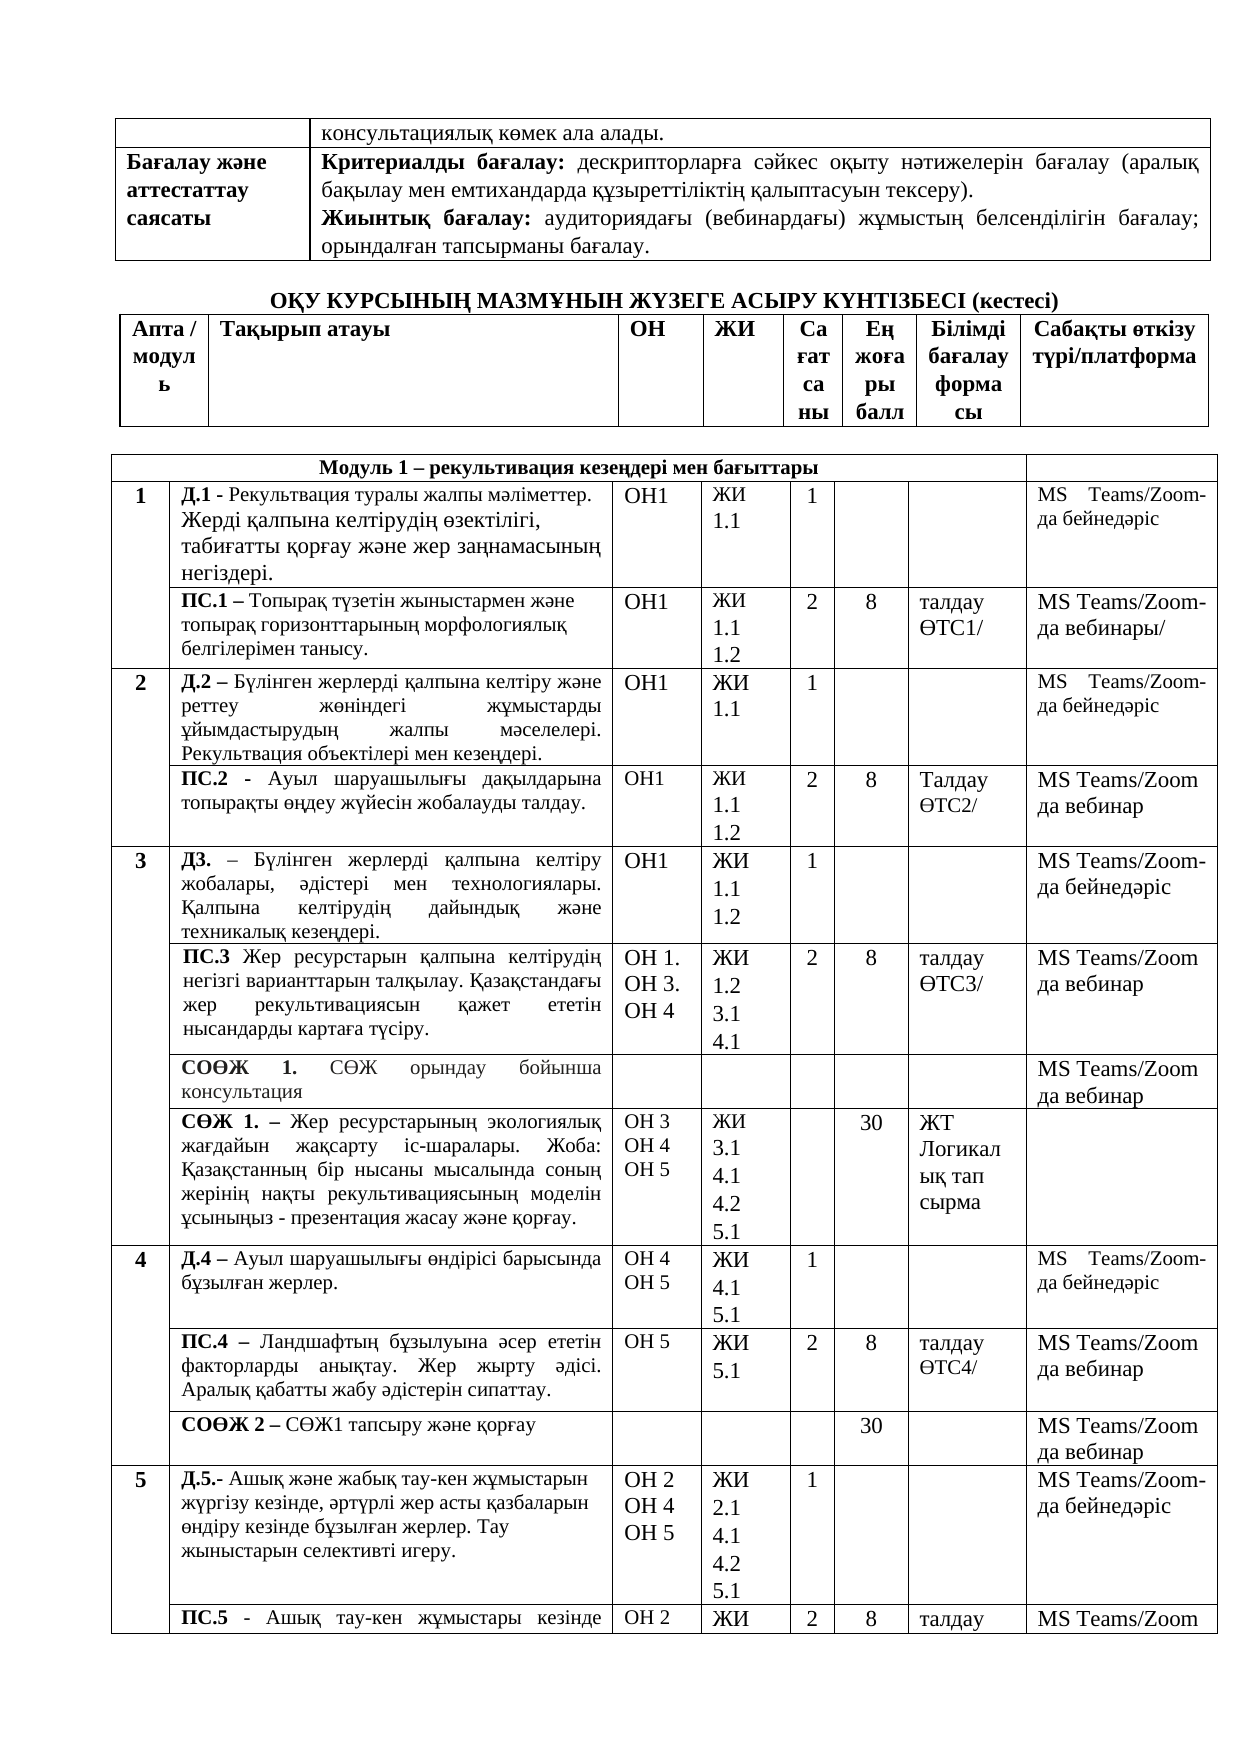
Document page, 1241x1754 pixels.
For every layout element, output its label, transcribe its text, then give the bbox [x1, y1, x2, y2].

table_cell талдау ӨТС5/ [909, 1605, 1026, 1633]
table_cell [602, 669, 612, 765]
table_cell [909, 1246, 1026, 1328]
table_cell ПС.1 – Топырақ түзетін жыныстармен және топырақ горизонттарының морфологиялық белгілерімен танысу. [170, 588, 612, 668]
table_cell 8 [835, 944, 908, 1054]
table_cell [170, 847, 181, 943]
table_header [1027, 455, 1037, 481]
table_cell 5 [112, 1466, 169, 1633]
table_cell [1027, 1109, 1217, 1244]
table_header ЖИ [704, 315, 783, 426]
table_cell MS Teams/Zoom да вебинар [1027, 766, 1217, 846]
table_cell [702, 1412, 790, 1465]
table_cell Д.5.- Ашық және жабық тау-кен жұмыстарын жүргізу кезінде, әртүрлі жер асты қазбаларын өндіру кезінде бұзылған жерлер. Тау жыныстарын селективті игеру. [170, 1466, 612, 1604]
table_header Ең жоғары балл [843, 315, 916, 426]
table_cell MS Teams/Zoom- да бейнедәріс [1027, 669, 1217, 765]
table_cell ПС.2 - Ауыл шаруашылығы дақылдарына топырақты өңдеу жүйесін жобалауды талдау. [170, 766, 612, 846]
table_cell [835, 847, 908, 943]
table_cell [835, 482, 908, 587]
table_cell ОН 2 ОН 4 ОН 5 [613, 1605, 701, 1633]
table_cell 1 [791, 1246, 834, 1328]
table_cell [909, 1055, 1026, 1108]
table_cell [835, 1055, 908, 1108]
table_cell СОӨЖ 2 – СӨЖ1 тапсыру және қорғау [170, 1412, 612, 1465]
table_cell [909, 1466, 1026, 1604]
table_cell [909, 482, 1026, 587]
table_cell [835, 669, 908, 765]
table_header Сабақты өткізу түрі/платформа [1021, 315, 1208, 426]
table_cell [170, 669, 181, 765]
table_header [1206, 455, 1217, 481]
table_cell ПС.4 – Ландшафтың бұзылуына әсер ететін факторларды анықтау. Жер жырту әдісі. Аралық қабатты жабу әдістерін сипаттау. [170, 1329, 612, 1411]
table_cell 30 [835, 1412, 908, 1465]
table_cell 30 [835, 1109, 908, 1244]
table_cell 8 [835, 588, 908, 668]
table_cell Бағалау және аттестаттау саясаты [116, 148, 309, 260]
table_cell ОН 3 ОН 4 ОН 5 [613, 1109, 701, 1244]
table_header ОН [619, 315, 703, 426]
table_cell [835, 1246, 908, 1328]
table_cell ОН 4 ОН 5 [613, 1246, 701, 1328]
table_cell [791, 1109, 834, 1244]
table_cell 1 [112, 482, 169, 668]
table_cell СОӨЖ 1. СӨЖ орындау бойынша консультация [170, 1055, 612, 1108]
table_cell 2 [791, 766, 834, 846]
table_cell Д.1 - Рекультвация туралы жалпы мәліметтер. Жерді қалпына келтірудің өзектілігі, табиғатты қорғау және жер заңнамасының негіздері. [170, 482, 612, 587]
table_cell 1 [791, 847, 834, 943]
table_cell ОН 5 [613, 1329, 701, 1411]
table_cell MS Teams/Zoom да вебинар [1027, 1329, 1217, 1411]
text ОҚУ КУРСЫНЫҢ МАЗМҰНЫН ЖҮЗЕГЕ АСЫРУ КҮНТІЗБЕСІ (кестесі) [177, 287, 1152, 313]
table_cell 2 [112, 669, 169, 846]
table_cell MS Teams/Zoom- да бейнедәріс [1027, 1466, 1217, 1604]
table_cell MS Teams/Zoom- да бейнедәріс [1027, 482, 1217, 587]
table_cell ОН1 [613, 766, 701, 846]
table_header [116, 119, 309, 147]
table_cell ПС.3 Жер ресурстарын қалпына келтірудің негізгі варианттарын талқылау. Қазақстандағы жер рекультивациясын қажет ететін нысандарды картаға түсіру. [170, 944, 612, 1054]
table_cell ОН1 [613, 482, 701, 587]
table_cell 8 [835, 1605, 908, 1633]
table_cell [1027, 1605, 1217, 1633]
table_cell [909, 1412, 1026, 1465]
table_cell ОН1 [613, 588, 701, 668]
table_cell ОН 1. ОН 3. ОН 4 [613, 944, 701, 1054]
table_cell [909, 847, 1026, 943]
table_cell [702, 1055, 790, 1108]
table_cell [613, 1412, 701, 1465]
table_cell [835, 1466, 908, 1604]
table_cell MS Teams/Zoom- да бейнедәріс [1027, 847, 1217, 943]
table_cell Д.4 – Ауыл шаруашылығы өндірісі барысында бұзылған жерлер. [170, 1246, 612, 1328]
table_header Са ғат са ны [784, 315, 842, 426]
table_cell 1 [791, 1466, 834, 1604]
table_cell ЖИ 1.1 [702, 482, 790, 587]
table_cell 4 [112, 1246, 169, 1465]
table_cell талдау ӨТС3/ [909, 944, 1026, 1054]
table_cell 8 [835, 1329, 908, 1411]
table_cell [791, 1055, 834, 1108]
table_cell Критериалды бағалау: дескрипторларға сәйкес оқыту нәтижелерін бағалау (аралық бақылау мен емтихандарда құзыреттіліктің қалыптасуын тексеру). Жиынтық бағалау: аудиториядағы (вебинардағы) жұмыстың белсенділігін бағалау; орындалған тапсырманы бағалау. [311, 148, 1210, 260]
table_cell ЖИ 1.1 1.2 [702, 847, 790, 943]
table_cell MS Teams/Zoom да вебинар [1027, 944, 1217, 1054]
table_cell талдау ӨТС1/ [909, 588, 1026, 668]
table_cell 1 [791, 669, 834, 765]
table_cell 8 [835, 766, 908, 846]
table_cell [909, 669, 1026, 765]
table_header Тақырып атауы [209, 315, 618, 426]
table_cell ОН 2 ОН 4 ОН 5 [613, 1466, 701, 1604]
table_cell ОН1 [613, 847, 701, 943]
table_cell [613, 1055, 701, 1108]
table_cell ОН1 [613, 669, 701, 765]
table_cell Талдау ӨТС2/ [909, 766, 1026, 846]
table_cell ЖИ 1.1 [702, 669, 790, 765]
table_cell 2 [791, 944, 834, 1054]
table_header Апта / модуль [121, 315, 208, 426]
table_cell [791, 1412, 834, 1465]
table_header Модуль 1 – рекультивация кезеңдері мен бағыттары [112, 455, 1026, 481]
table_cell 2 [791, 588, 834, 668]
table_cell СӨЖ 1. – Жер ресурстарының экологиялық жағдайын жақсарту іс-шаралары. Жоба: Қазақстанның бір нысаны мысалында соның жерінің нақты рекультивациясының моделін ұсыныңыз - презентация жасау және қорғау. [170, 1109, 612, 1244]
table_cell 2 [791, 1329, 834, 1411]
table_cell 3 [112, 847, 169, 1244]
table_cell ЖИ 2.1 4.1 5.1 [702, 1605, 790, 1633]
table_header Білімді бағалау форма сы [917, 315, 1020, 426]
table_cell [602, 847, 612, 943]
table_cell талдау ӨТС4/ [909, 1329, 1026, 1411]
table_cell 2 [791, 1605, 834, 1633]
table_cell MS Teams/Zoom- да бейнедәріс [1027, 1246, 1217, 1328]
table_cell MS Teams/Zoom-да вебинары/ [1027, 588, 1217, 668]
table_cell 1 [791, 482, 834, 587]
table_cell ЖТ Логикалық тап сырма [909, 1109, 1026, 1244]
